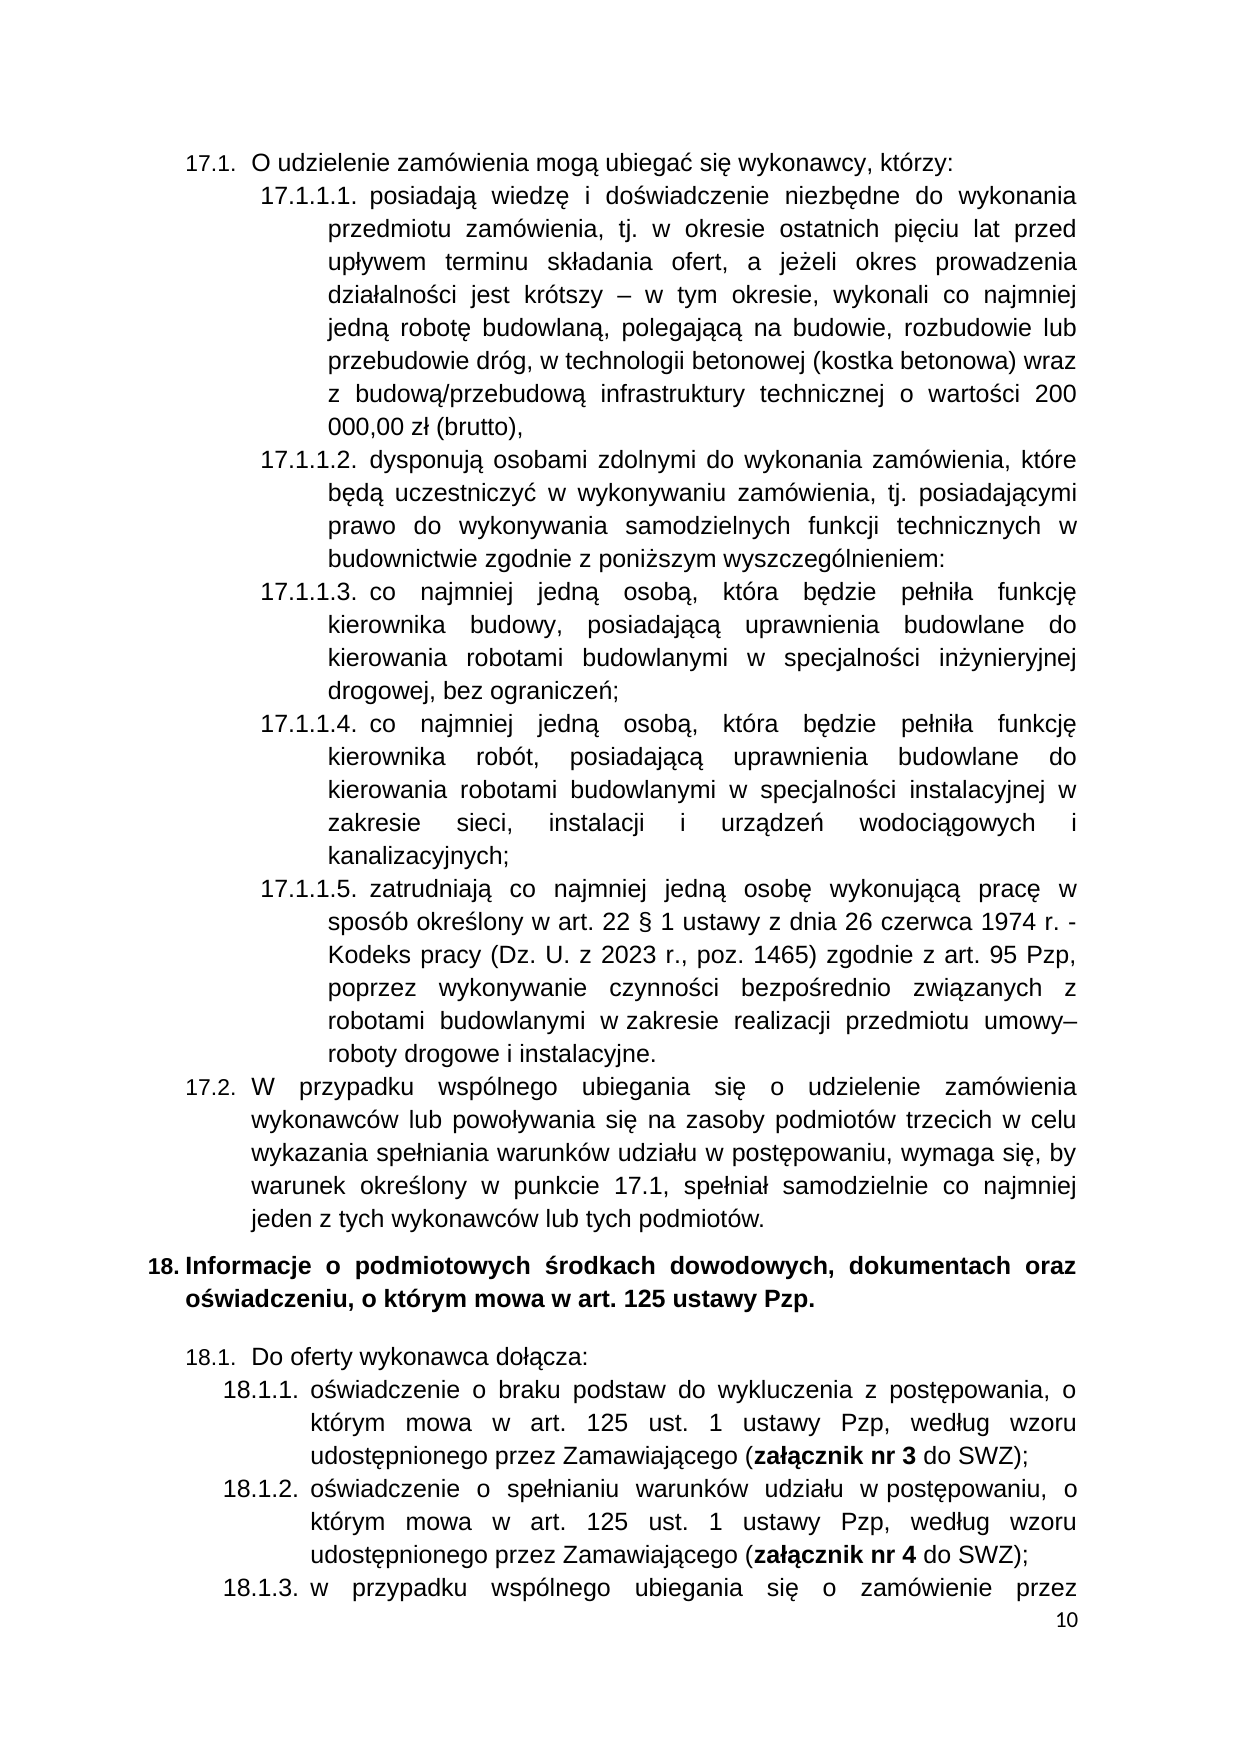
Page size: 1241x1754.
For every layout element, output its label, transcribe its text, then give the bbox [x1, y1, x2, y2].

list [223, 1573, 1078, 1602]
list zatrudniają co najmniej jedną osobę wykonującą pracę w sposób określony w art. 22 § 1 ustawy z dnia 26 czerwca 1974 r. - Kodeks pracy (Dz. U. z 2023 r., poz. 1465) zgodnie z art. 95 Pzp, poprzez wykonywanie czynności bezpośrednio związanych z robotami budowlanymi w zakresie realizacji przedmiotu umowy– roboty drogowe i instalacyjne. [260, 874, 1078, 1068]
list oświadczenie o braku podstaw do wykluczenia z postępowania, o którym mowa w art. 125 ust. 1 ustawy Pzp, według wzoru udostępnionego przez Zamawiającego (załącznik nr 3 do SWZ); [223, 1375, 1078, 1470]
list oświadczenie o spełnianiu warunków udziału w postępowaniu, o którym mowa w art. 125 ust. 1 ustawy Pzp, według wzoru udostępnionego przez Zamawiającego (załącznik nr 4 do SWZ); [223, 1474, 1078, 1569]
list posiadają wiedzę i doświadczenie niezbędne do wykonania przedmiotu zamówienia, tj. w okresie ostatnich pięciu lat przed upływem terminu składania ofert, a jeżeli okres prowadzenia działalności jest krótszy – w tym okresie, wykonali co najmniej jedną robotę budowlaną, polegającą na budowie, rozbudowie lub przebudowie dróg, w technologii betonowej (kostka betonowa) wraz z budową/przebudową infrastruktury technicznej o wartości 200 000,00 zł (brutto), [260, 181, 1078, 441]
subtitle Informacje o podmiotowych środkach dowodowych, dokumentach oraz oświadczeniu, o którym mowa w art. 125 ustawy Pzp. [148, 1251, 1078, 1313]
list Do oferty wykonawca dołącza: [185, 1342, 1078, 1371]
list W przypadku wspólnego ubiegania się o udzielenie zamówienia wykonawców lub powoływania się na zasoby podmiotów trzecich w celu wykazania spełniania warunków udziału w postępowaniu, wymaga się, by warunek określony w punkcie 17.1, spełniał samodzielnie co najmniej jeden z tych wykonawców lub tych podmiotów. [185, 1072, 1078, 1233]
list O udzielenie zamówienia mogą ubiegać się wykonawcy, którzy: [185, 148, 1078, 176]
list co najmniej jedną osobą, która będzie pełniła funkcję kierownika robót, posiadającą uprawnienia budowlane do kierowania robotami budowlanymi w specjalności instalacyjnej w zakresie sieci, instalacji i urządzeń wodociągowych i kanalizacyjnych; [260, 709, 1078, 870]
list dysponują osobami zdolnymi do wykonania zamówienia, które będą uczestniczyć w wykonywaniu zamówienia, tj. posiadającymi prawo do wykonywania samodzielnych funkcji technicznych w budownictwie zgodnie z poniższym wyszczególnieniem: [260, 445, 1078, 573]
list co najmniej jedną osobą, która będzie pełniła funkcję kierownika budowy, posiadającą uprawnienia budowlane do kierowania robotami budowlanymi w specjalności inżynieryjnej drogowej, bez ograniczeń; [260, 577, 1078, 705]
